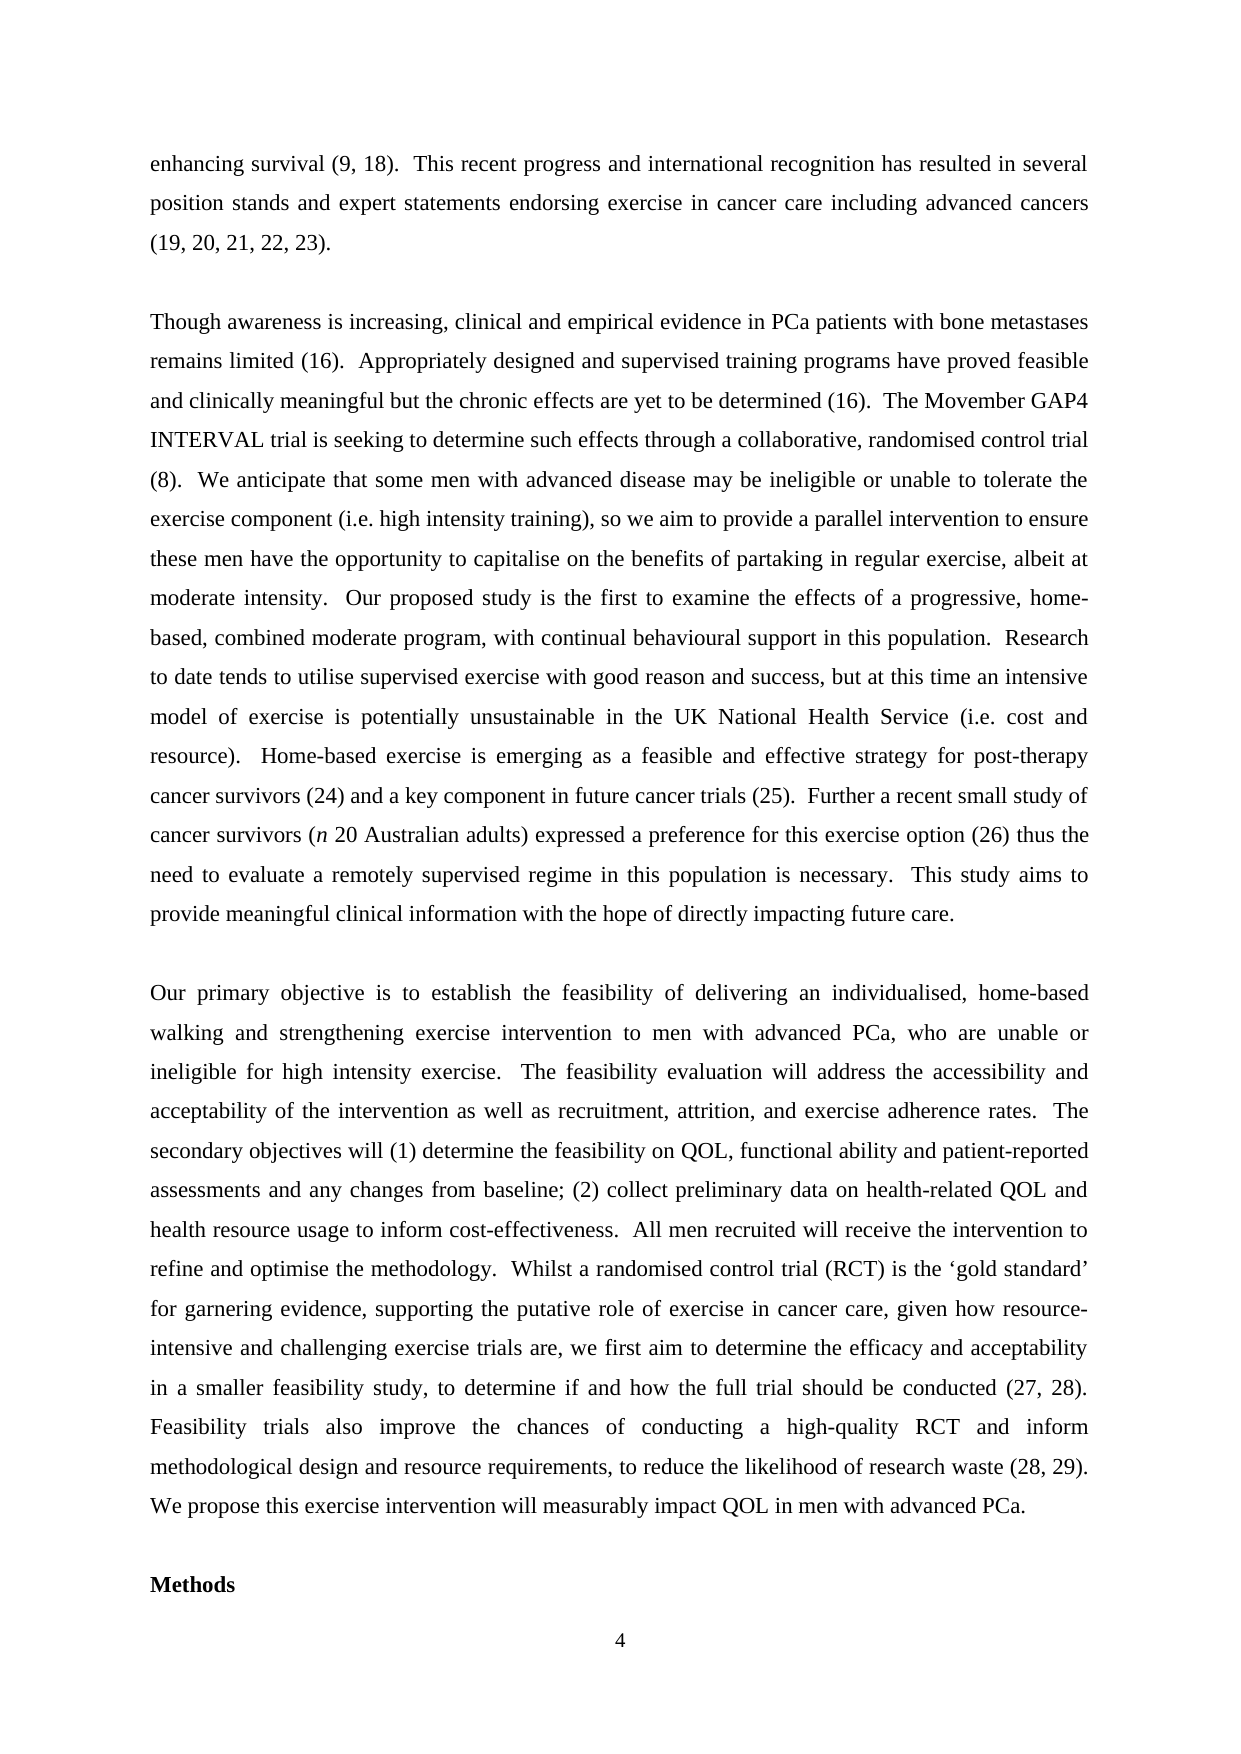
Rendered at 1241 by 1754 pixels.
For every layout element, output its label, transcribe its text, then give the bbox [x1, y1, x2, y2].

text Though awareness is increasing, clinical and empirical evidence in PCa patients with bone metastases remains limited (16). Appropriately designed and supervised training programs have proved feasible and clinically meaningful but the chronic effects are yet to be determined (16). The Movember GAP4 INTERVAL trial is seeking to determine such effects through a collaborative, randomised control trial (8). We anticipate that some men with advanced disease may be ineligible or unable to tolerate the exercise component (i.e. high intensity training), so we aim to provide a parallel intervention to ensure these men have the opportunity to capitalise on the benefits of partaking in regular exercise, albeit at moderate intensity. Our proposed study is the first to examine the effects of a progressive, home-based, combined moderate program, with continual behavioural support in this population. Research to date tends to utilise supervised exercise with good reason and success, but at this time an intensive model of exercise is potentially unsustainable in the UK National Health Service (i.e. cost and resource). Home-based exercise is emerging as a feasible and effective strategy for post-therapy cancer survivors (24) and a key component in future cancer trials (25). Further a recent small study of cancer survivors (n 20 Australian adults) expressed a preference for this exercise option (26) thus the need to evaluate a remotely supervised regime in this population is necessary. This study aims to provide meaningful clinical information with the hope of directly impacting future care. [150, 308, 1090, 926]
text Methods [150, 1571, 1090, 1598]
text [150, 150, 1090, 255]
text Our primary objective is to establish the feasibility of delivering an individualised, home-based walking and strengthening exercise intervention to men with advanced PCa, who are unable or ineligible for high intensity exercise. The feasibility evaluation will address the accessibility and acceptability of the intervention as well as recruitment, attrition, and exercise adherence rates. The secondary objectives will (1) determine the feasibility on QOL, functional ability and patient-reported assessments and any changes from baseline; (2) collect preliminary data on health-related QOL and health resource usage to inform cost-effectiveness. All men recruited will receive the intervention to refine and optimise the methodology. Whilst a randomised control trial (RCT) is the ‘gold standard’ for garnering evidence, supporting the putative role of exercise in cancer care, given how resource-intensive and challenging exercise trials are, we first aim to determine the efficacy and acceptability in a smaller feasibility study, to determine if and how the full trial should be conducted (27, 28). Feasibility trials also improve the chances of conducting a high-quality RCT and inform methodological design and resource requirements, to reduce the likelihood of research waste (28, 29). We propose this exercise intervention will measurably impact QOL in men with advanced PCa. [150, 979, 1090, 1519]
